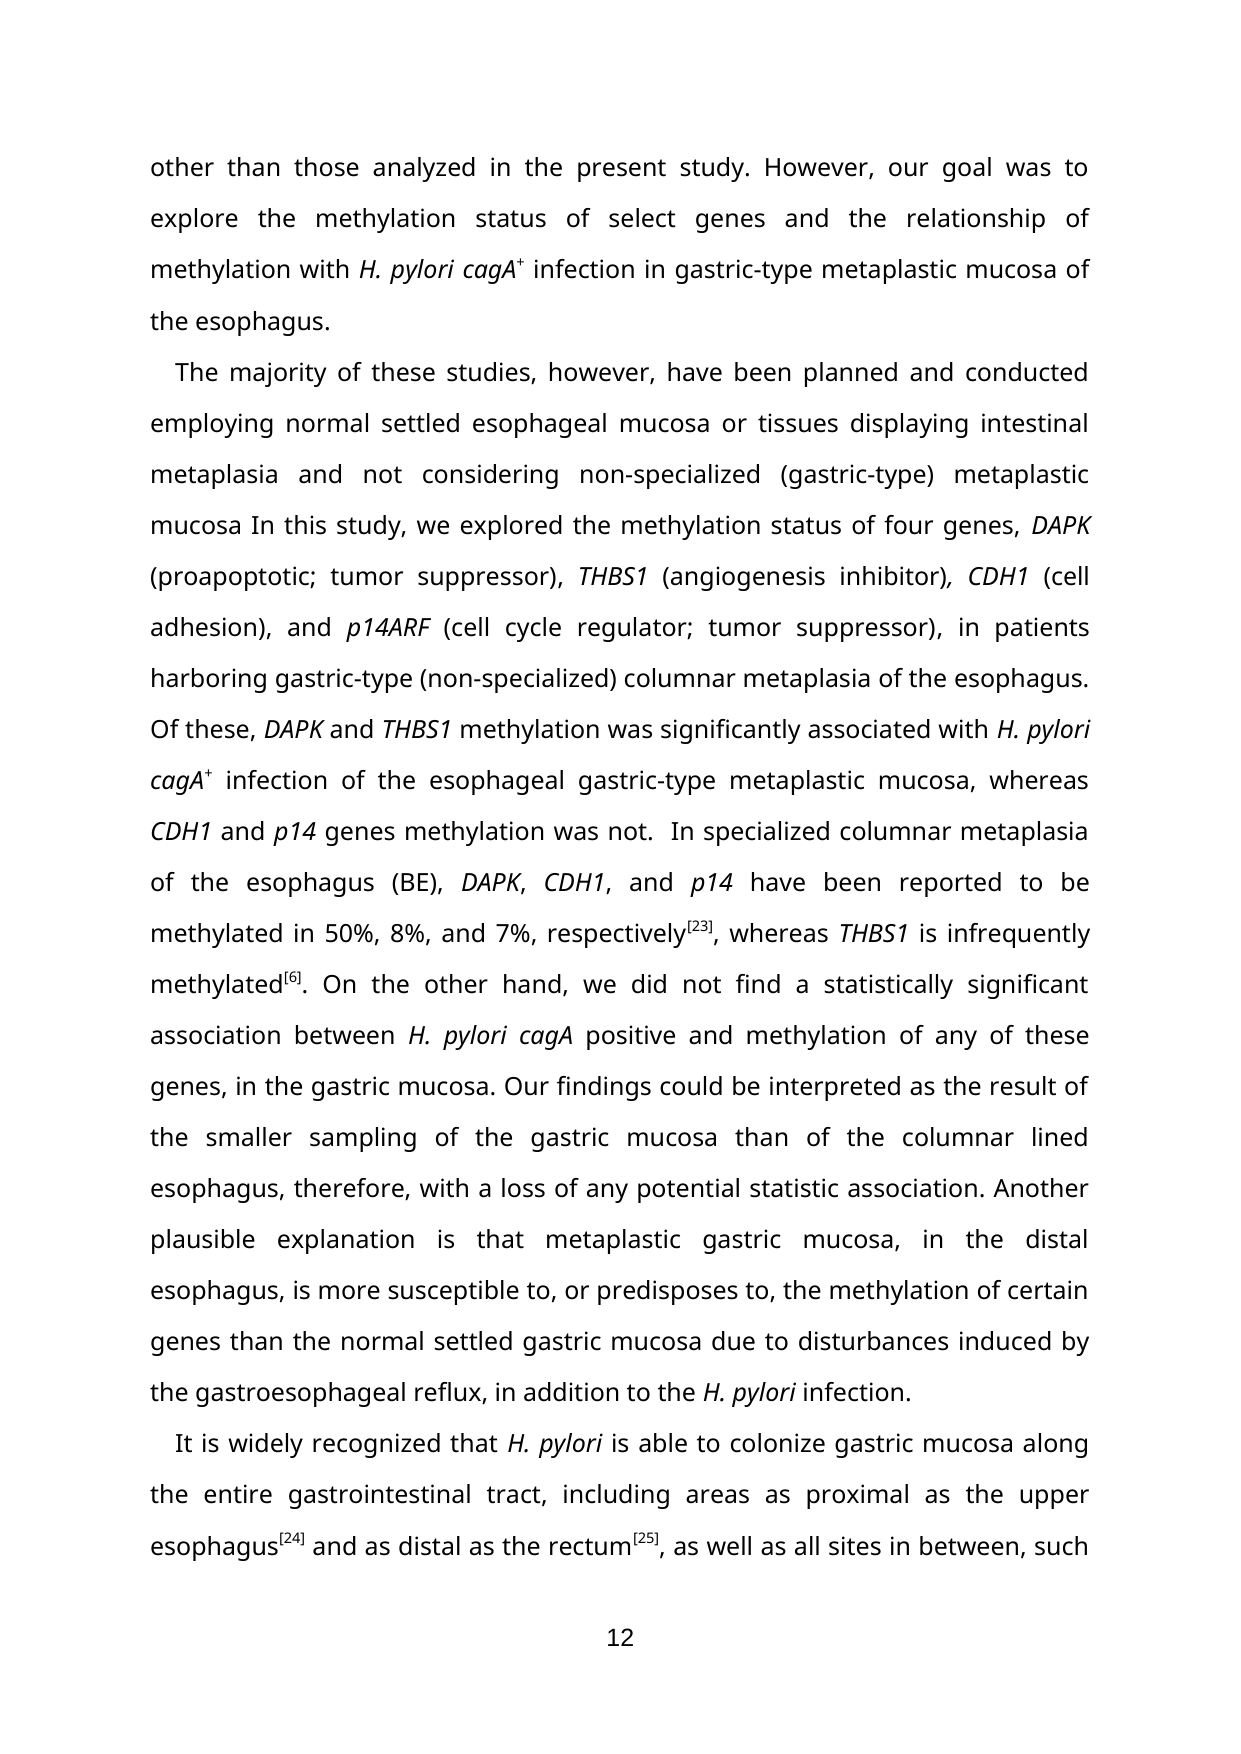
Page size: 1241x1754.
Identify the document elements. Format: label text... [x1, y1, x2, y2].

text The majority of these studies, however, have been planned and conducted employing normal settled esophageal mucosa or tissues displaying intestinal metaplasia and not considering non-specialized (gastric-type) metaplastic mucosa In this study, we explored the methylation status of four genes, DAPK (proapoptotic; tumor suppressor), THBS1 (angiogenesis inhibitor), CDH1 (cell adhesion), and p14ARF (cell cycle regulator; tumor suppressor), in patients harboring gastric-type (non-specialized) columnar metaplasia of the esophagus. Of these, DAPK and THBS1 methylation was significantly associated with H. pylori cagA+ infection of the esophageal gastric-type metaplastic mucosa, whereas CDH1 and p14 genes methylation was not. In specialized columnar metaplasia of the esophagus (BE), DAPK, CDH1, and p14 have been reported to be methylated in 50%, 8%, and 7%, respectively[23], whereas THBS1 is infrequently methylated[6]. On the other hand, we did not find a statistically significant association between H. pylori cagA positive and methylation of any of these genes, in the gastric mucosa. Our findings could be interpreted as the result of the smaller sampling of the gastric mucosa than of the columnar lined esophagus, therefore, with a loss of any potential statistic association. Another plausible explanation is that metaplastic gastric mucosa, in the distal esophagus, is more susceptible to, or predisposes to, the methylation of certain genes than the normal settled gastric mucosa due to disturbances induced by the gastroesophageal reflux, in addition to the H. pylori infection. [150, 354, 1090, 1409]
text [150, 150, 1090, 337]
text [150, 1426, 1090, 1562]
